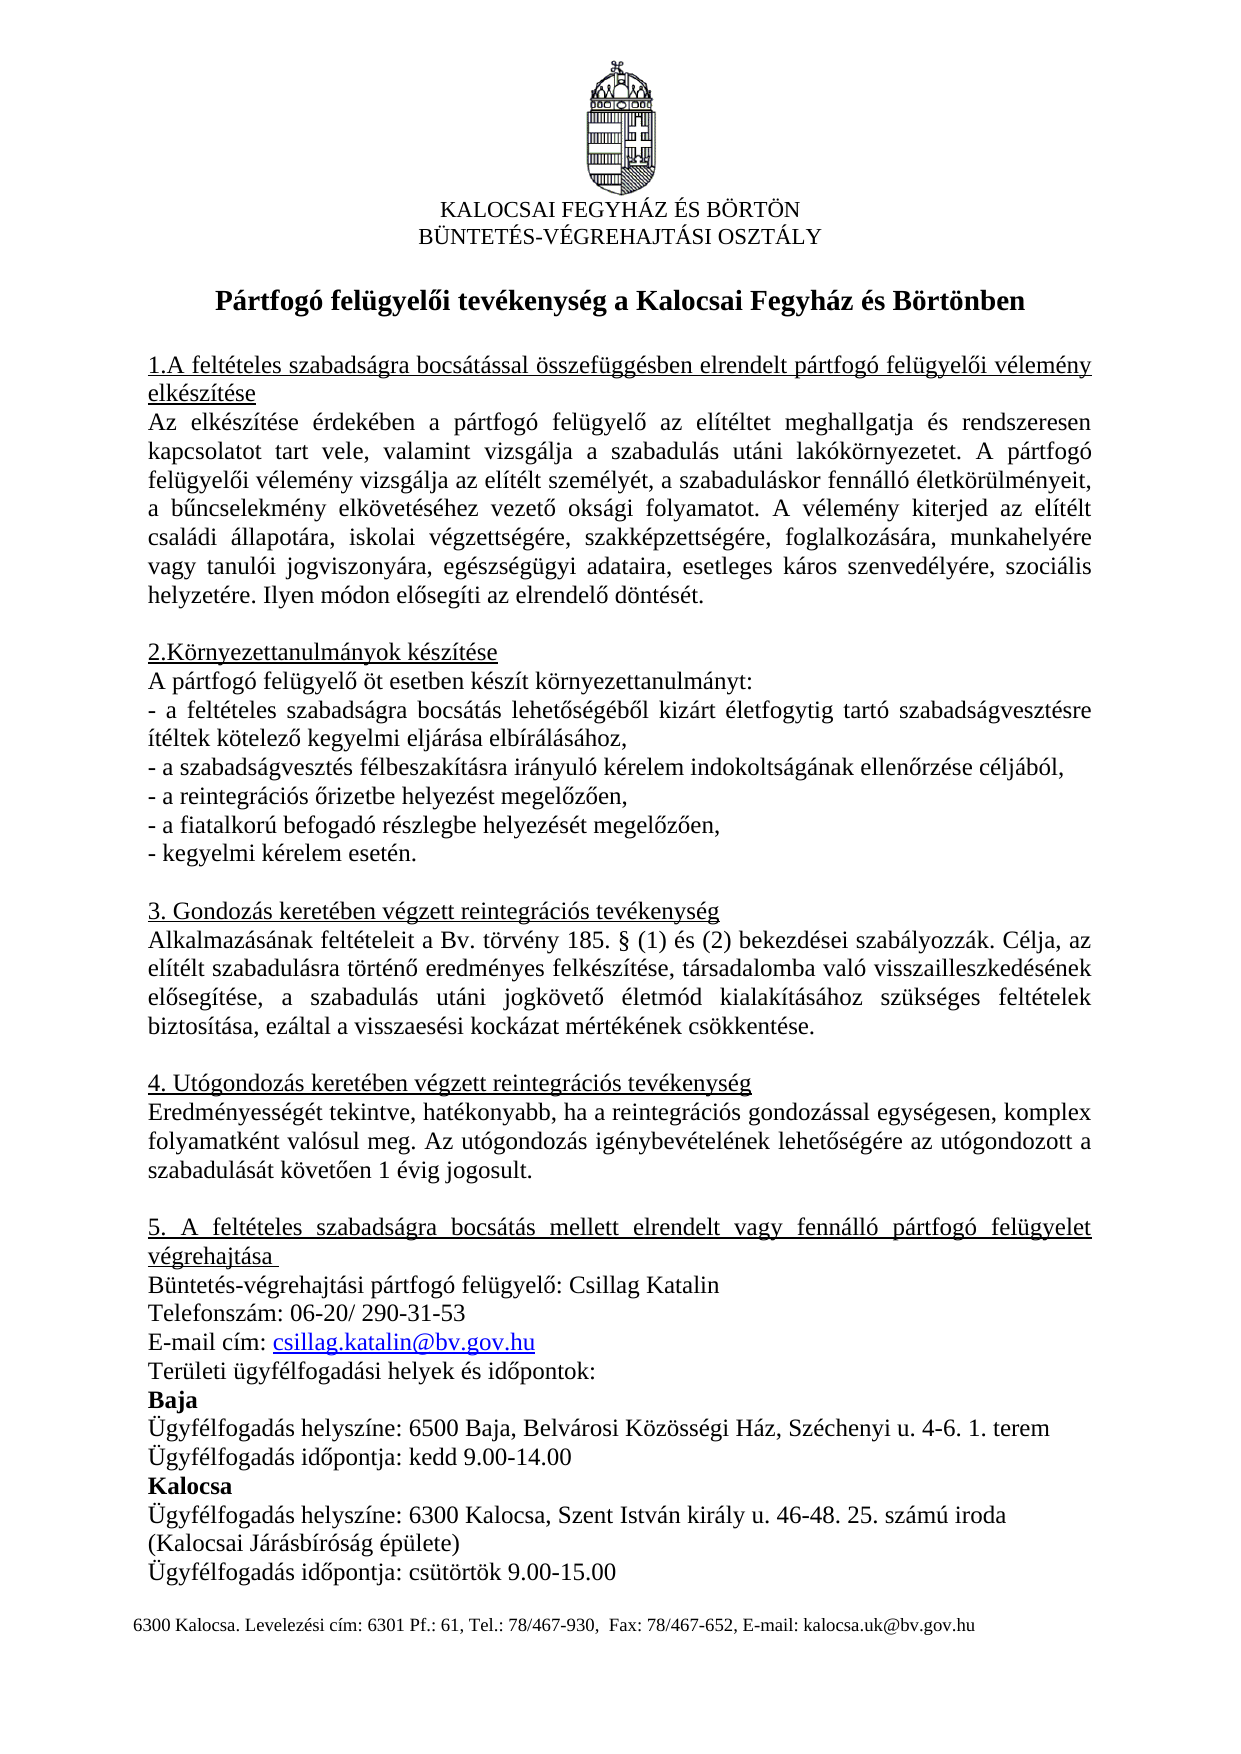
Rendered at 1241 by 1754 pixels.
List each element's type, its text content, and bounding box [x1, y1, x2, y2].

text Baja [148, 1385, 1092, 1413]
text 3. Gondozás keretében végzett reintegrációs tevékenység [148, 896, 1092, 925]
text 4. Utógondozás keretében végzett reintegrációs tevékenység [148, 1068, 1092, 1097]
text - a fiatalkorú befogadó részlegbe helyezését megelőzően, [148, 810, 1092, 838]
text Telefonszám: 06-20/ 290-31-53 [148, 1298, 1092, 1327]
text 5. A feltételes szabadságra bocsátás mellett elrendelt vagy fennálló pártfogó felügyelet végrehajtása [148, 1212, 1092, 1237]
text - kegyelmi kérelem esetén. [148, 838, 1092, 867]
text Ügyfélfogadás időpontja: kedd 9.00-14.00 [148, 1442, 1092, 1471]
text Területi ügyfélfogadási helyek és időpontok: [148, 1356, 1092, 1385]
text 2.Környezettanulmányok készítése [148, 637, 1092, 666]
text - a reintegrációs őrizetbe helyezést megelőzően, [148, 781, 1092, 810]
text Kalocsa [148, 1471, 1092, 1500]
text - a szabadságvesztés félbeszakításra irányuló kérelem indokoltságának ellenőrzése céljából, [148, 752, 1092, 781]
text E-mail cím: csillag.katalin@bv.gov.hu [148, 1327, 1092, 1356]
picture [582, 59, 658, 197]
text Ügyfélfogadás helyszíne: 6500 Baja, Belvárosi Közösségi Ház, Széchenyi u. 4-6. 1. terem [148, 1413, 1092, 1442]
text - a feltételes szabadságra bocsátás lehetőségéből kizárt életfogytig tartó szabadságvesztésre ítéltek kötelező kegyelmi eljárása elbírálásához, [148, 695, 1092, 752]
text A pártfogó felügyelő öt esetben készít környezettanulmányt: [148, 666, 1092, 695]
text Az elkészítése érdekében a pártfogó felügyelő az elítéltet meghallgatja és rendszeresen kapcsolatot tart vele, valamint vizsgálja a szabadulás utáni lakókörnyezetet. A pártfogó felügyelői vélemény vizsgálja az elítélt személyét, a szabaduláskor fennálló életkörülményeit, a bűncselekmény elkövetéséhez vezető oksági folyamatot. A vélemény kiterjed az elítélt családi állapotára, iskolai végzettségére, szakképzettségére, foglalkozására, munkahelyére vagy tanulói jogviszonyára, egészségügyi adataira, esetleges káros szenvedélyére, szociális helyzetére. Ilyen módon elősegíti az elrendelő döntését. [148, 407, 1092, 608]
text (Kalocsai Járásbíróság épülete) [148, 1528, 1092, 1557]
text 1.A feltételes szabadságra bocsátással összefüggésben elrendelt pártfogó felügyelői vélemény elkészítése [148, 376, 1092, 407]
text Alkalmazásának feltételeit a Bv. törvény 185. § (1) és (2) bekezdései szabályozzák. Célja, az elítélt szabadulásra történő eredményes felkészítése, társadalomba való visszailleszkedésének elősegítése, a szabadulás utáni jogkövető életmód kialakításához szükséges feltételek biztosítása, ezáltal a visszaesési kockázat mértékének csökkentése. [148, 925, 1092, 1040]
text 5. A feltételes szabadságra bocsátás mellett elrendelt vagy fennálló pártfogó felügyelet végrehajtása [148, 1239, 1092, 1270]
text 1.A feltételes szabadságra bocsátással összefüggésben elrendelt pártfogó felügyelői vélemény elkészítése [148, 350, 1092, 375]
text Pártfogó felügyelői tevékenység a Kalocsai Fegyház és Börtönben [148, 283, 1092, 316]
text Büntetés-végrehajtási pártfogó felügyelő: Csillag Katalin [148, 1270, 1092, 1298]
text Eredményességét tekintve, hatékonyabb, ha a reintegrációs gondozással egységesen, komplex folyamatként valósul meg. Az utógondozás igénybevételének lehetőségére az utógondozott a szabadulását követően 1 évig jogosult. [148, 1097, 1092, 1183]
text Ügyfélfogadás helyszíne: 6300 Kalocsa, Szent István király u. 46-48. 25. számú iroda [148, 1500, 1092, 1528]
text Ügyfélfogadás időpontja: csütörtök 9.00-15.00 [148, 1557, 1092, 1586]
